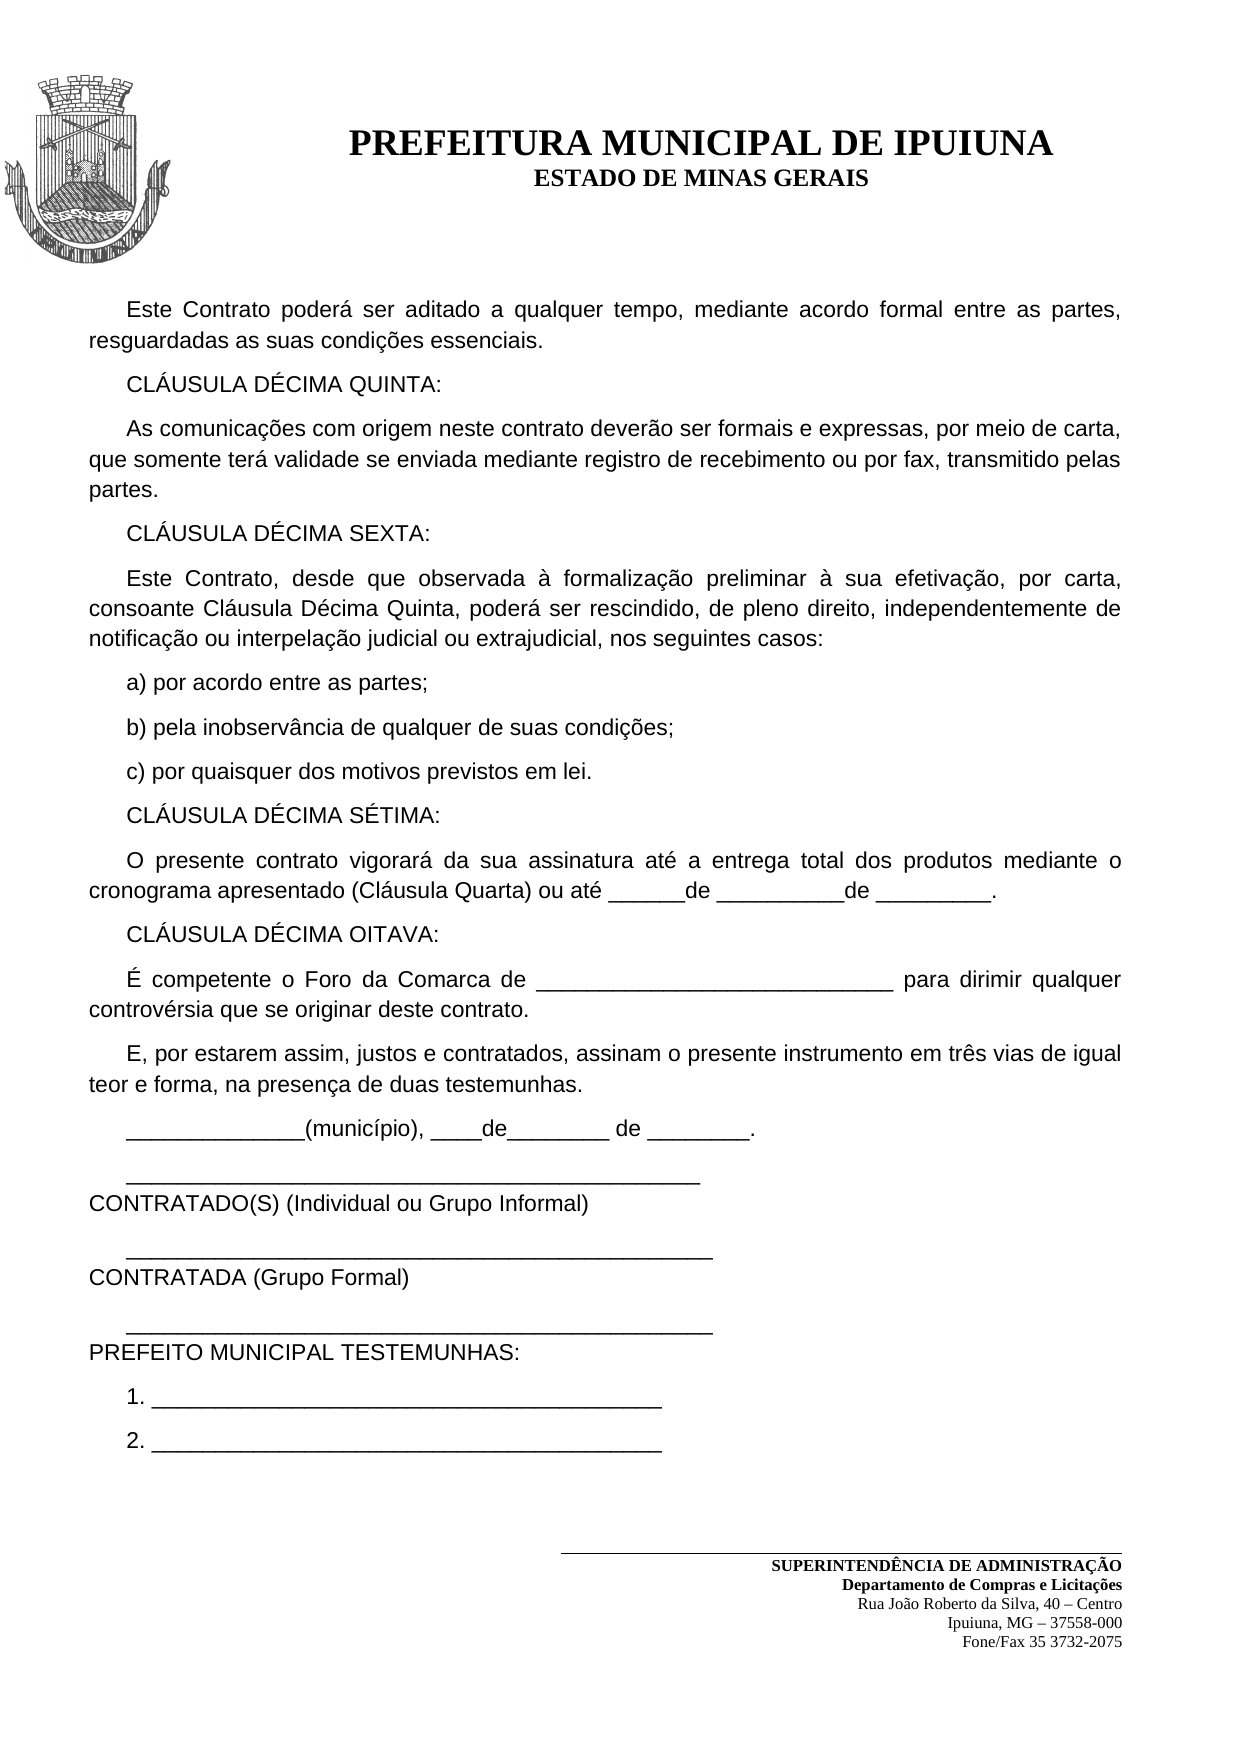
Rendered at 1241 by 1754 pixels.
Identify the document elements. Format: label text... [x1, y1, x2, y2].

text c) por quaisquer dos motivos previstos em lei. [89, 758, 1122, 784]
text E, por estarem assim, justos e contratados, assinam o presente instrumento em três vias de igual teor e forma, na presença de duas testemunhas. [89, 1040, 1122, 1097]
text ______________________________________________ CONTRATADA (Grupo Formal) [89, 1234, 1122, 1290]
text ______________________________________________ PREFEITO MUNICIPAL TESTEMUNHAS: [89, 1308, 1122, 1365]
text As comunicações com origem neste contrato deverão ser formais e expressas, por meio de carta, que somente terá validade se enviada mediante registro de recebimento ou por fax, transmitido pelas partes. [89, 415, 1122, 502]
text É competente o Foro da Comarca de ____________________________ para dirimir qualquer controvérsia que se originar deste contrato. [89, 966, 1122, 1022]
text a) por acordo entre as partes; [89, 669, 1122, 696]
text ______________(município), ____de________ de ________. [89, 1115, 1122, 1141]
text _____________________________________________ CONTRATADO(S) (Individual ou Grupo Informal) [89, 1159, 1122, 1216]
picture [4, 73, 171, 268]
text CLÁUSULA DÉCIMA SÉTIMA: [89, 802, 1122, 829]
text Este Contrato, desde que observada à formalização preliminar à sua efetivação, por carta, consoante Cláusula Décima Quinta, poderá ser rescindido, de pleno direito, independentemente de notificação ou interpelação judicial ou extrajudicial, nos seguintes casos: [89, 564, 1122, 651]
text b) pela inobservância de qualquer de suas condições; [89, 714, 1122, 740]
text 1. ________________________________________ [89, 1383, 1122, 1409]
text 2. ________________________________________ [89, 1427, 1122, 1454]
text CLÁUSULA DÉCIMA SEXTA: [89, 520, 1122, 546]
text O presente contrato vigorará da sua assinatura até a entrega total dos produtos mediante o cronograma apresentado (Cláusula Quarta) ou até ______de __________de _________. [89, 847, 1122, 903]
text Este Contrato poderá ser aditado a qualquer tempo, mediante acordo formal entre as partes, resguardadas as suas condições essenciais. [89, 296, 1122, 353]
text CLÁUSULA DÉCIMA QUINTA: [89, 371, 1122, 397]
text CLÁUSULA DÉCIMA OITAVA: [89, 921, 1122, 948]
